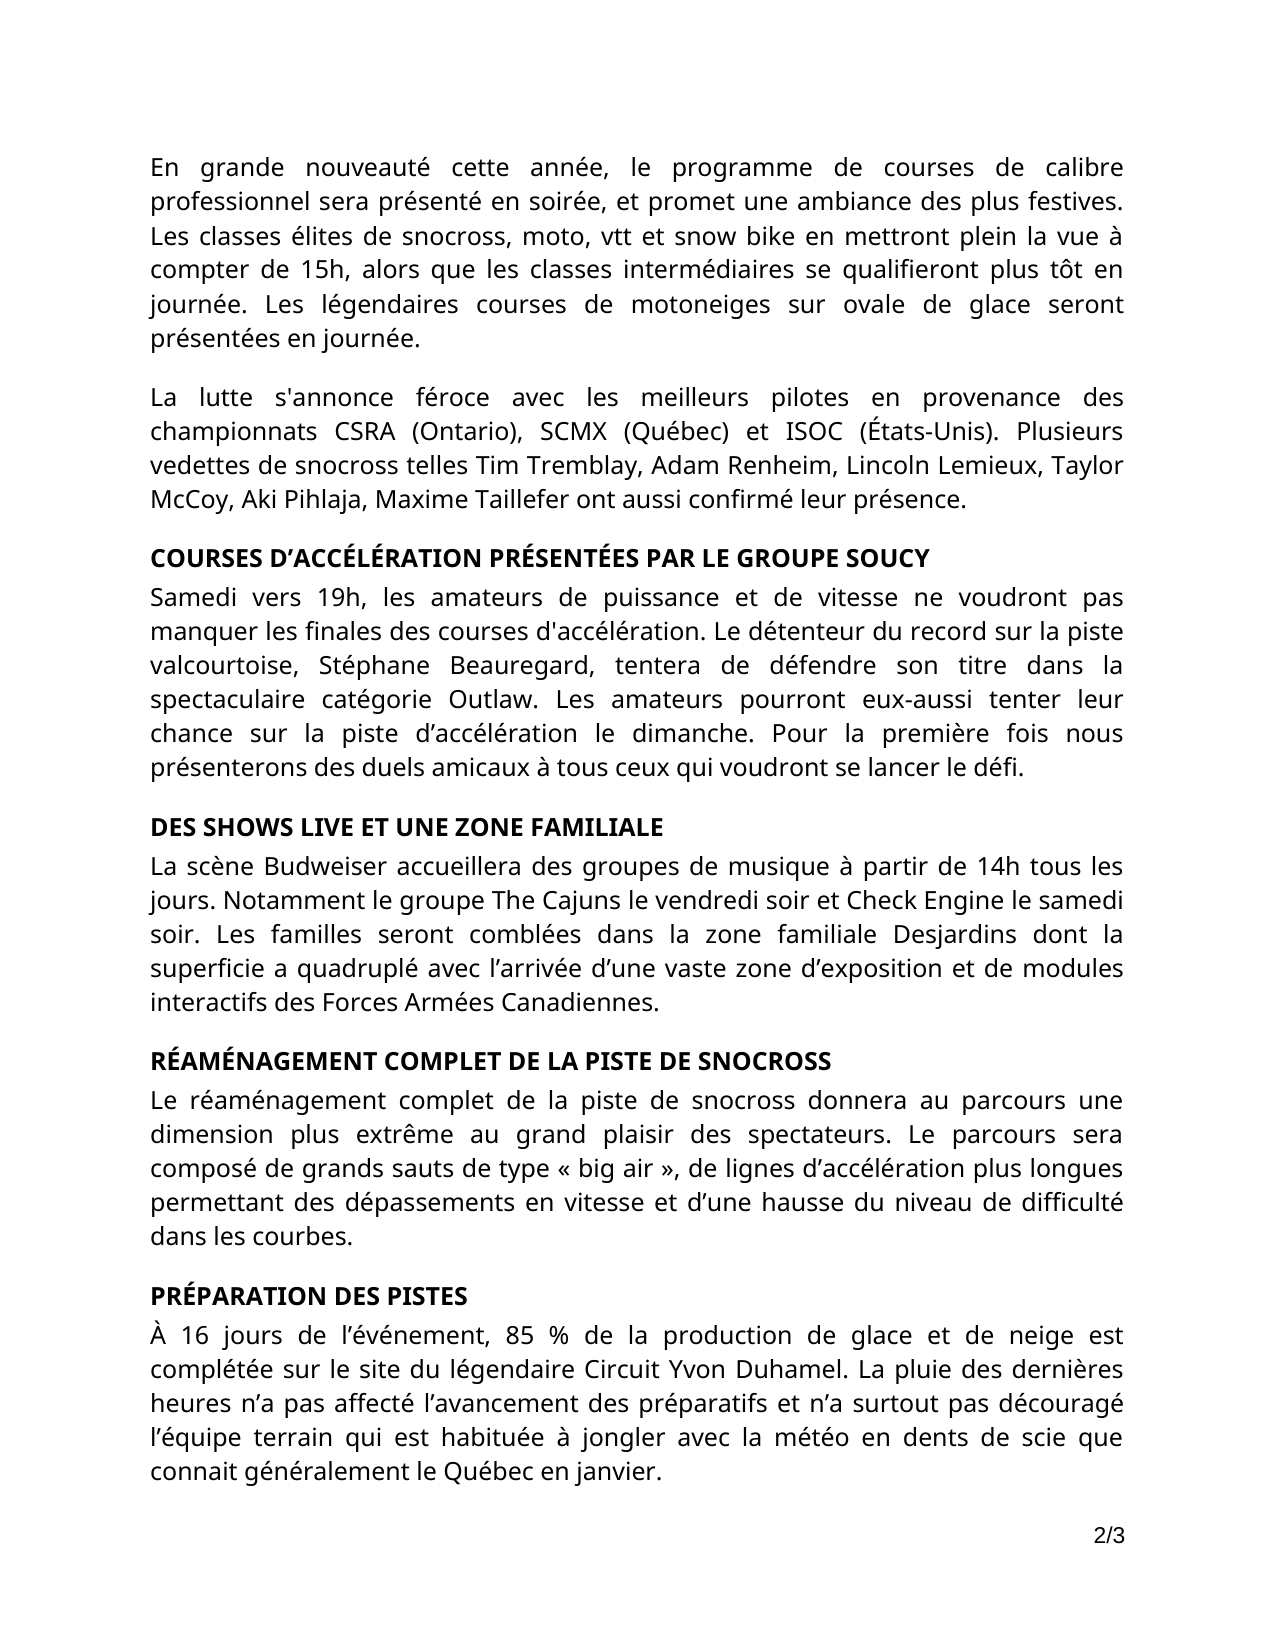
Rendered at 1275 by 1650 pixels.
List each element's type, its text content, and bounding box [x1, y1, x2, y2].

text À 16 jours de l’événement, 85 % de la production de glace et de neige est complétée sur le site du légendaire Circuit Yvon Duhamel. La pluie des dernières heures n’a pas affecté l’avancement des préparatifs et n’a surtout pas découragé l’équipe terrain qui est habituée à jongler avec la météo en dents de scie que connait généralement le Québec en janvier. [150, 1317, 1125, 1488]
text DES SHOWS LIVE ET UNE ZONE FAMILIALE [150, 809, 1125, 843]
text La scène Budweiser accueillera des groupes de musique à partir de 14h tous les jours. Notamment le groupe The Cajuns le vendredi soir et Check Engine le samedi soir. Les familles seront comblées dans la zone familiale Desjardins dont la superficie a quadruplé avec l’arrivée d’une vaste zone d’exposition et de modules interactifs des Forces Armées Canadiennes. [150, 848, 1125, 1019]
text RÉAMÉNAGEMENT COMPLET DE LA PISTE DE SNOCROSS [150, 1044, 1125, 1078]
text La lutte s'annonce féroce avec les meilleurs pilotes en provenance des championnats CSRA (Ontario), SCMX (Québec) et ISOC (États-Unis). Plusieurs vedettes de snocross telles Tim Tremblay, Adam Renheim, Lincoln Lemieux, Taylor McCoy, Aki Pihlaja, Maxime Taillefer ont aussi confirmé leur présence. [150, 379, 1125, 516]
text COURSES D’ACCÉLÉRATION PRÉSENTÉES PAR LE GROUPE SOUCY [150, 541, 1125, 575]
text PRÉPARATION DES PISTES [150, 1278, 1125, 1312]
text Samedi vers 19h, les amateurs de puissance et de vitesse ne voudront pas manquer les finales des courses d'accélération. Le détenteur du record sur la piste valcourtoise, Stéphane Beauregard, tentera de défendre son titre dans la spectaculaire catégorie Outlaw. Les amateurs pourront eux-aussi tenter leur chance sur la piste d’accélération le dimanche. Pour la première fois nous présenterons des duels amicaux à tous ceux qui voudront se lancer le défi. [150, 580, 1125, 784]
text Le réaménagement complet de la piste de snocross donnera au parcours une dimension plus extrême au grand plaisir des spectateurs. Le parcours sera composé de grands sauts de type « big air », de lignes d’accélération plus longues permettant des dépassements en vitesse et d’une hausse du niveau de difficulté dans les courbes. [150, 1083, 1125, 1253]
text En grande nouveauté cette année, le programme de courses de calibre professionnel sera présenté en soirée, et promet une ambiance des plus festives. Les classes élites de snocross, moto, vtt et snow bike en mettront plein la vue à compter de 15h, alors que les classes intermédiaires se qualifieront plus tôt en journée. Les légendaires courses de motoneiges sur ovale de glace seront présentées en journée. [150, 150, 1125, 354]
